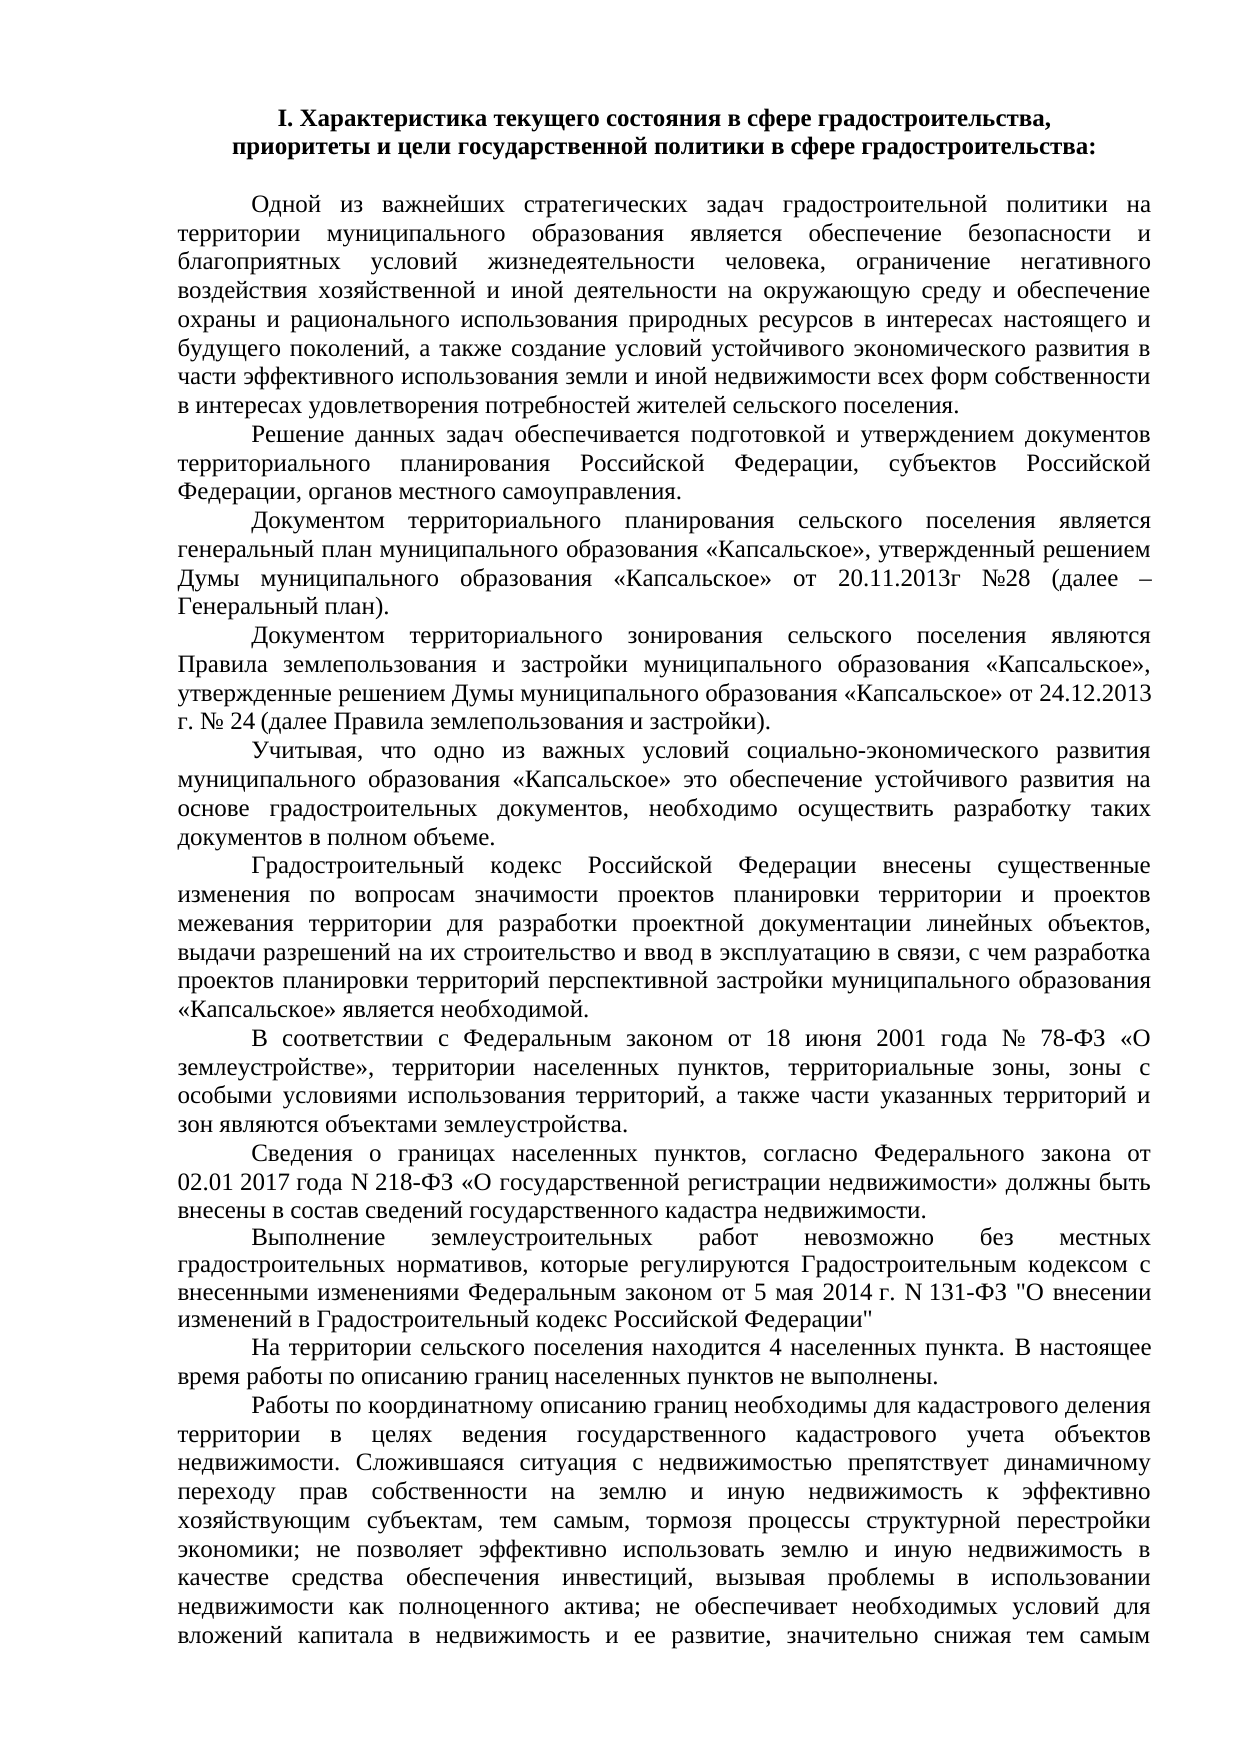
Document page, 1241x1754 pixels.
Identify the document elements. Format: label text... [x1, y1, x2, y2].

text Градостроительный кодекс Российской Федерации внесены существенные изменения по вопросам значимости проектов планировки территории и проектов межевания территории для разработки проектной документации линейных объектов, выдачи разрешений на их строительство и ввод в эксплуатацию в связи, с чем разработка проектов планировки территорий перспективной застройки муниципального образования «Капсальское» является необходимой. [177, 850, 1152, 1023]
text Сведения о границах населенных пунктов, согласно Федерального закона от 02.01 2017 года N 218-ФЗ «О государственной регистрации недвижимости» должны быть внесены в состав сведений государственного кадастра недвижимости. [177, 1138, 1152, 1224]
text I. Характеристика текущего состояния в сфере градостроительства, [177, 103, 1152, 131]
text Решение данных задач обеспечивается подготовкой и утверждением документов территориального планирования Российской Федерации, субъектов Российской Федерации, органов местного самоуправления. [177, 419, 1152, 505]
text Выполнение землеустроительных работ невозможно без местных градостроительных нормативов, которые регулируются Градостроительным кодексом с внесенными изменениями Федеральным законом от 5 мая 2014 г. N 131-ФЗ "О внесении изменений в Градостроительный кодекс Российской Федерации" [177, 1224, 1152, 1332]
text приоритеты и цели государственной политики в сфере градостроительства: [177, 131, 1152, 160]
text На территории сельского поселения находится 4 населенных пункта. В настоящее время работы по описанию границ населенных пунктов не выполнены. [177, 1332, 1152, 1390]
text В соответствии с Федеральным законом от 18 июня 2001 года № 78-ФЗ «О землеустройстве», территории населенных пунктов, территориальные зоны, зоны с особыми условиями использования территорий, а также части указанных территорий и зон являются объектами землеустройства. [177, 1023, 1152, 1138]
text Документом территориального зонирования сельского поселения являются Правила землепользования и застройки муниципального образования «Капсальское», утвержденные решением Думы муниципального образования «Капсальское» от 24.12.2013 г. № 24 (далее Правила землепользования и застройки). [177, 620, 1152, 735]
text Документом территориального планирования сельского поселения является генеральный план муниципального образования «Капсальское», утвержденный решением Думы муниципального образования «Капсальское» от 20.11.2013г №28 (далее – Генеральный план). [177, 505, 1152, 620]
text Учитывая, что одно из важных условий социально-экономического развития муниципального образования «Капсальское» это обеспечение устойчивого развития на основе градостроительных документов, необходимо осуществить разработку таких документов в полном объеме. [177, 735, 1152, 850]
text Одной из важнейших стратегических задач градостроительной политики на территории муниципального образования является обеспечение безопасности и благоприятных условий жизнедеятельности человека, ограничение негативного воздействия хозяйственной и иной деятельности на окружающую среду и обеспечение охраны и рационального использования природных ресурсов в интересах настоящего и будущего поколений, а также создание условий устойчивого экономического развития в части эффективного использования земли и иной недвижимости всех форм собственности в интересах удовлетворения потребностей жителей сельского поселения. [177, 189, 1152, 419]
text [177, 1390, 1152, 1649]
